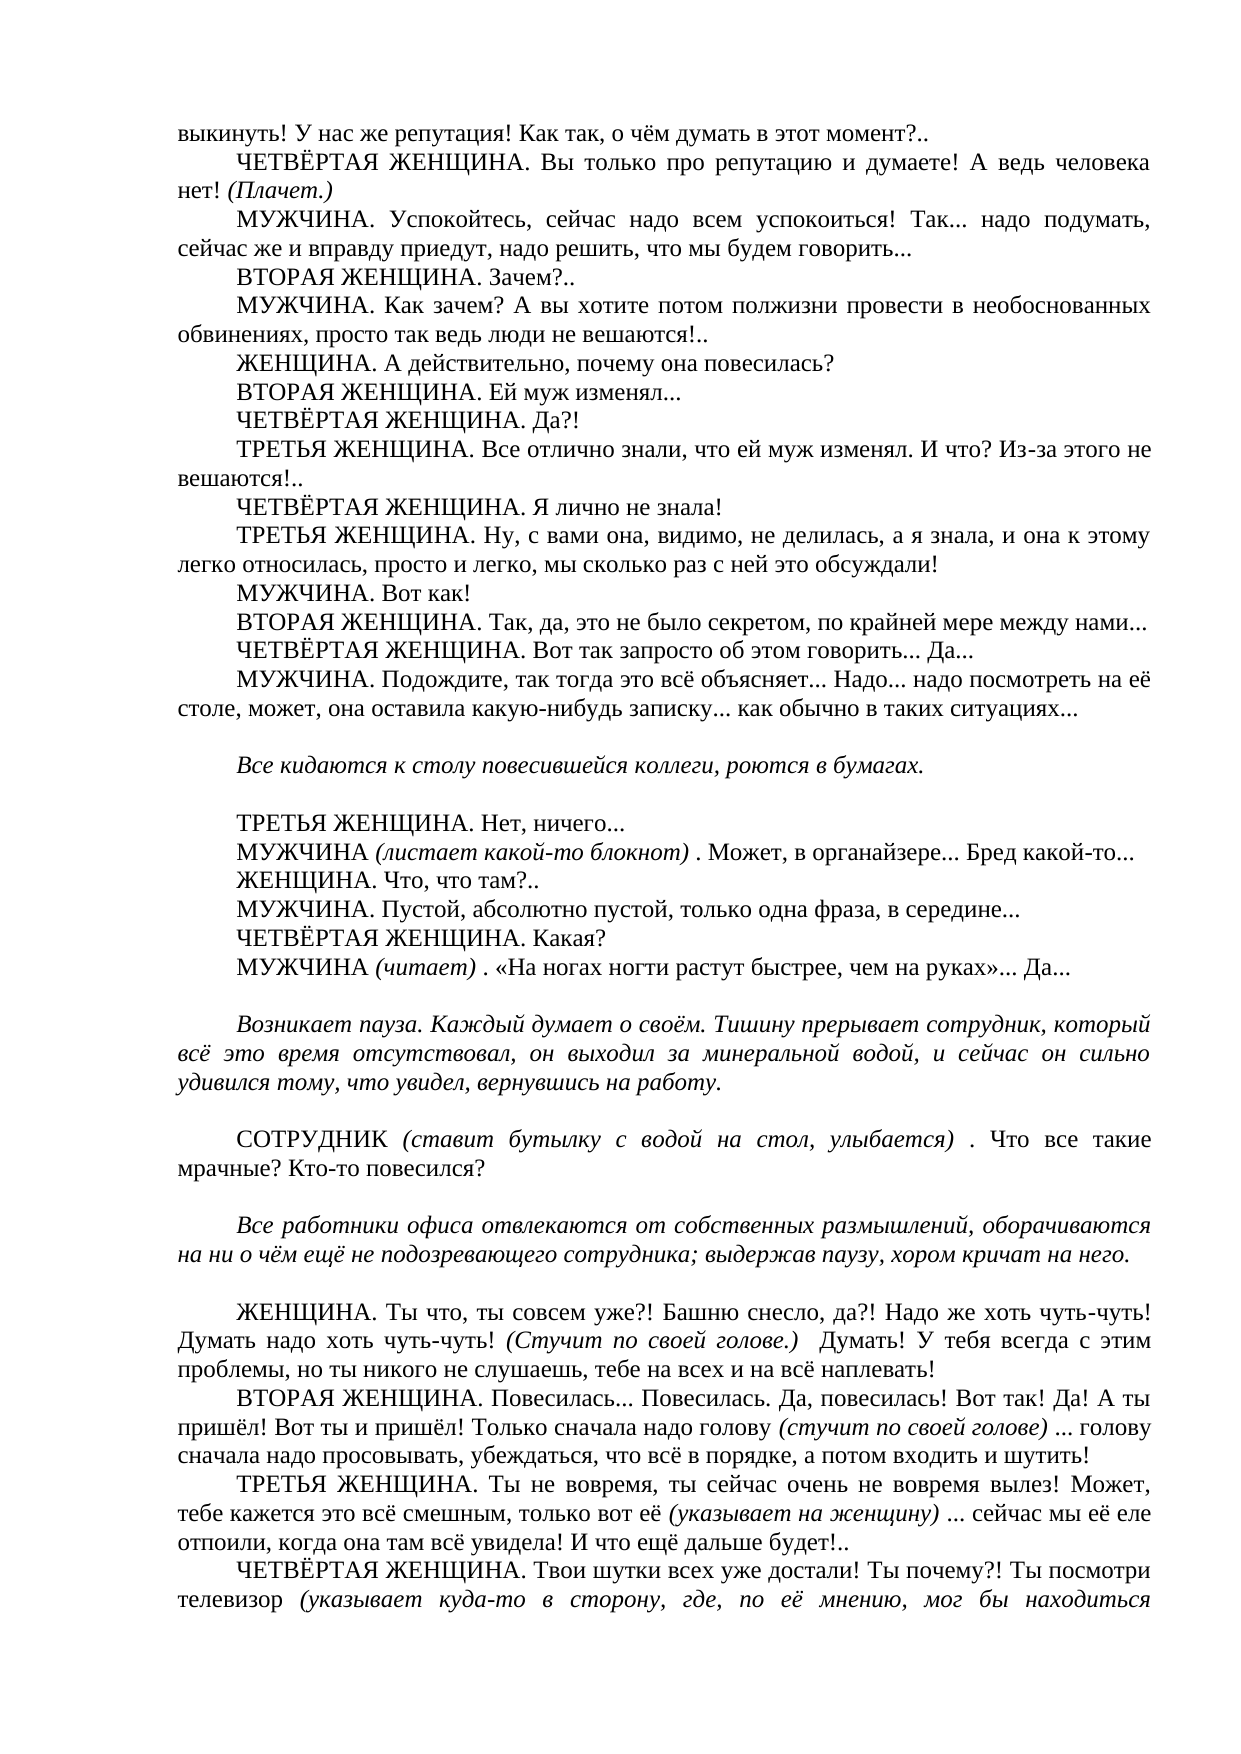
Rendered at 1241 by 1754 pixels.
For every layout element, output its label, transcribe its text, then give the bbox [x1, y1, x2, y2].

text МУЖЧИНА (читает) . «На ногах ногти растут быстрее, чем на руках»... Да... [177, 952, 1152, 981]
text ТРЕТЬЯ ЖЕНЩИНА. Ну, с вами она, видимо, не делилась, а я знала, и она к этому легко относилась, просто и легко, мы сколько раз с ней это обсуждали! [177, 521, 1152, 578]
text Все кидаются к столу повесившейся коллеги, роются в бумагах. [177, 751, 1152, 779]
text Возникает пауза. Каждый думает о своём. Тишину прерывает сотрудник, который всё это время отсутствовал, он выходил за минеральной водой, и сейчас он сильно удивился тому, что увидел, вернувшись на работу. [177, 1009, 1152, 1096]
text ВТОРАЯ ЖЕНЩИНА. Зачем?.. [177, 262, 1152, 291]
text ЧЕТВЁРТАЯ ЖЕНЩИНА. Я лично не знала! [177, 492, 1152, 521]
text ВТОРАЯ ЖЕНЩИНА. Повесилась... Повесилась. Да, повесилась! Вот так! Да! А ты пришёл! Вот ты и пришёл! Только сначала надо голову (стучит по своей голове) ... голову сначала надо просовывать, убеждаться, что всё в порядке, а потом входить и шутить! [177, 1383, 1152, 1469]
text ЧЕТВЁРТАЯ ЖЕНЩИНА. Какая? [177, 923, 1152, 952]
text СОТРУДНИК (ставит бутылку с водой на стол, улыбается) . Что все такие мрачные? Кто-то повесился? [177, 1124, 1152, 1182]
text ЧЕТВЁРТАЯ ЖЕНЩИНА. Да?! [177, 406, 1152, 434]
text МУЖЧИНА (листает какой-то блокнот) . Может, в органайзере... Бред какой-то... [177, 837, 1152, 866]
text ЧЕТВЁРТАЯ ЖЕНЩИНА. Вот так запросто об этом говорить... Да... [177, 636, 1152, 664]
text МУЖЧИНА. Вот как! [177, 578, 1152, 607]
text ЖЕНЩИНА. Ты что, ты совсем уже?! Башню снесло, да?! Надо же хоть чуть-чуть! Думать надо хоть чуть-чуть! (Стучит по своей голове.) Думать! У тебя всегда с этим проблемы, но ты никого не слушаешь, тебе на всех и на всё наплевать! [177, 1297, 1152, 1383]
text ЖЕНЩИНА. А действительно, почему она повесилась? [177, 348, 1152, 377]
text ТРЕТЬЯ ЖЕНЩИНА. Нет, ничего... [177, 808, 1152, 837]
text МУЖЧИНА. Подождите, так тогда это всё объясняет... Надо... надо посмотреть на её столе, может, она оставила какую-нибудь записку... как обычно в таких ситуациях... [177, 664, 1152, 722]
text ТРЕТЬЯ ЖЕНЩИНА. Все отлично знали, что ей муж изменял. И что? Из-за этого не вешаются!.. [177, 434, 1152, 492]
text ЖЕНЩИНА. Что, что там?.. [177, 866, 1152, 894]
text Все работники офиса отвлекаются от собственных размышлений, оборачиваются на ни о чём ещё не подозревающего сотрудника; выдержав паузу, хором кричат на него. [177, 1211, 1152, 1268]
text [177, 1556, 1152, 1613]
text ВТОРАЯ ЖЕНЩИНА. Ей муж изменял... [177, 377, 1152, 406]
text ТРЕТЬЯ ЖЕНЩИНА. Ты не вовремя, ты сейчас очень не вовремя вылез! Может, тебе кажется это всё смешным, только вот её (указывает на женщину) ... сейчас мы её еле отпоили, когда она там всё увидела! И что ещё дальше будет!.. [177, 1469, 1152, 1556]
text МУЖЧИНА. Успокойтесь, сейчас надо всем успокоиться! Так... надо подумать, сейчас же и вправду приедут, надо решить, что мы будем говорить... [177, 204, 1152, 262]
text ВТОРАЯ ЖЕНЩИНА. Так, да, это не было секретом, по крайней мере между нами... [177, 607, 1152, 636]
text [177, 118, 1152, 147]
text ЧЕТВЁРТАЯ ЖЕНЩИНА. Вы только про репутацию и думаете! А ведь человека нет! (Плачет.) [177, 147, 1152, 204]
text МУЖЧИНА. Пустой, абсолютно пустой, только одна фраза, в середине... [177, 894, 1152, 923]
text МУЖЧИНА. Как зачем? А вы хотите потом полжизни провести в необоснованных обвинениях, просто так ведь люди не вешаются!.. [177, 291, 1152, 348]
